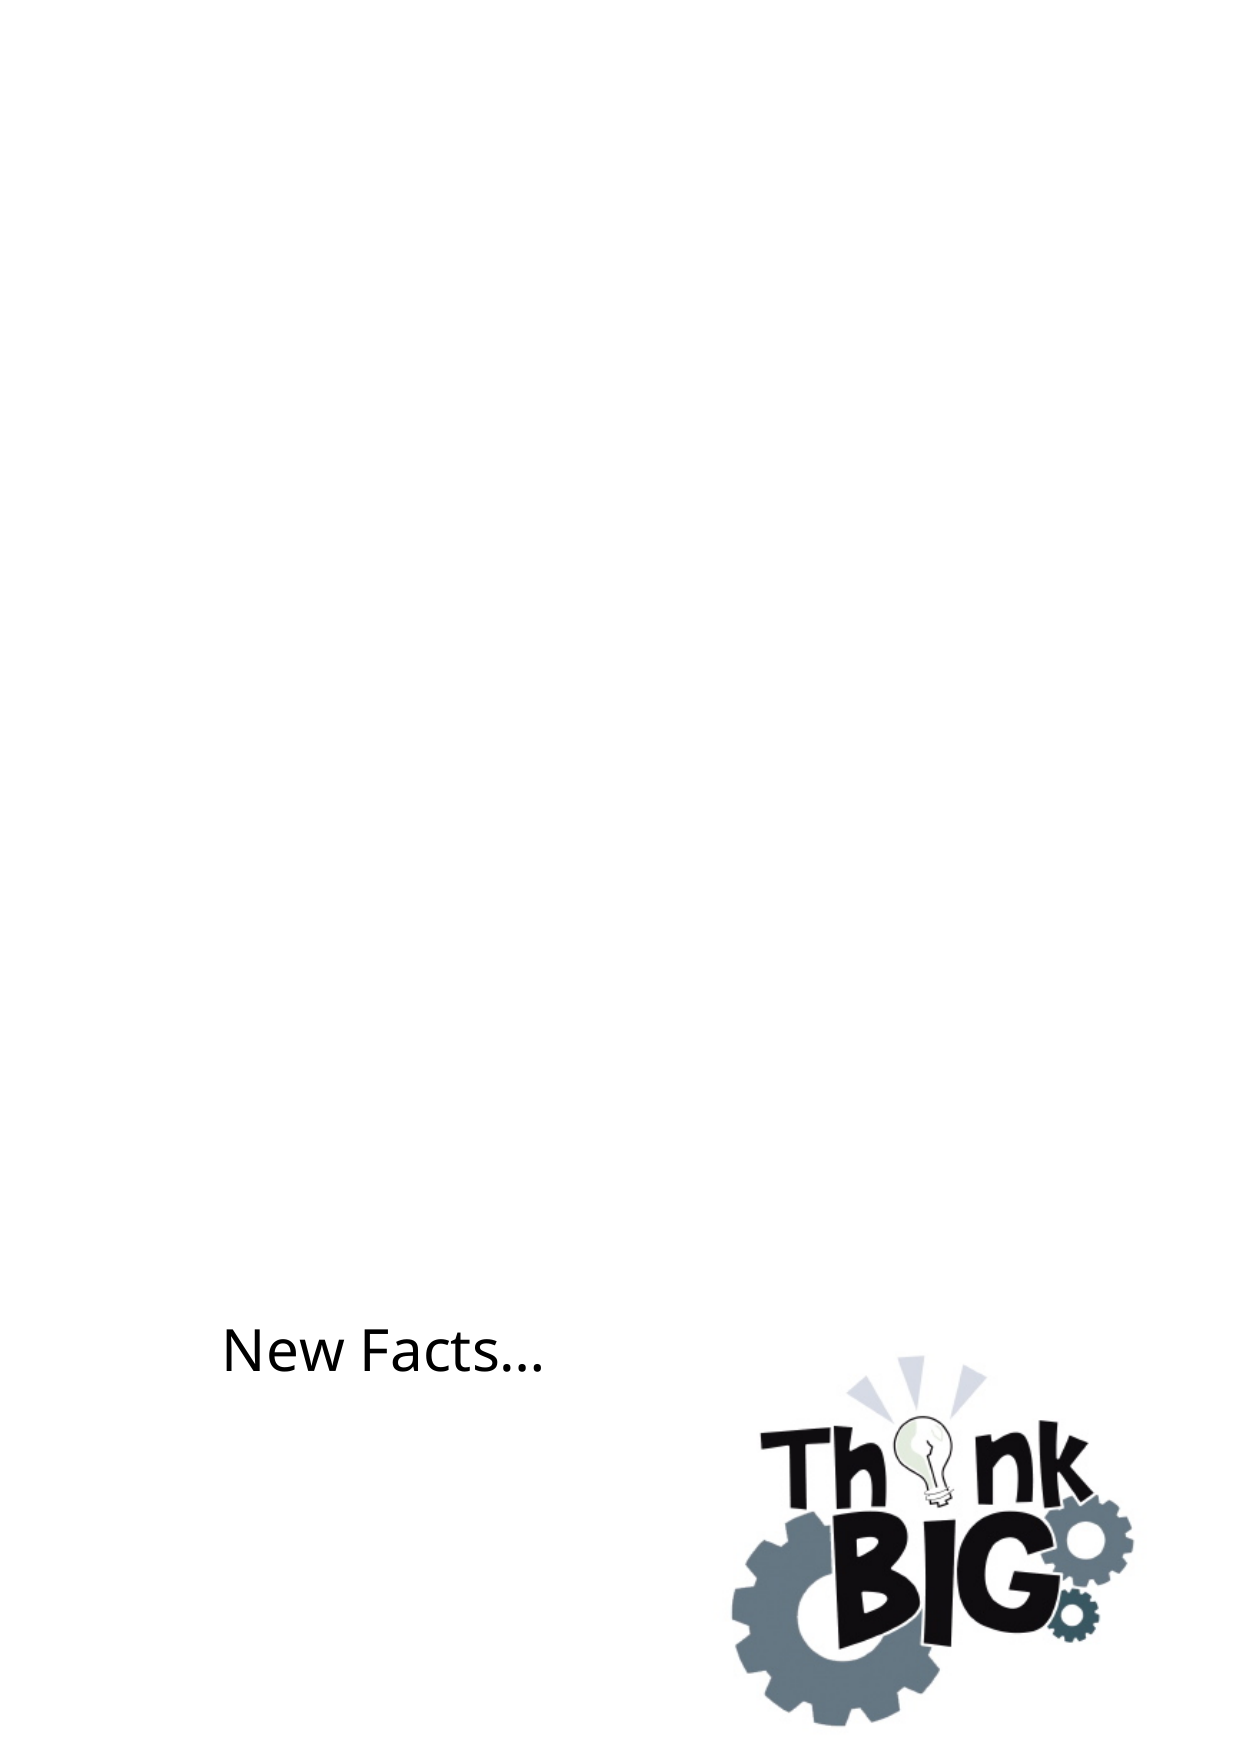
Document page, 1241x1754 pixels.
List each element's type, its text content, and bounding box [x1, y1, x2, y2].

picture [711, 1330, 1158, 1752]
text New Facts… [75, 1309, 1165, 1388]
